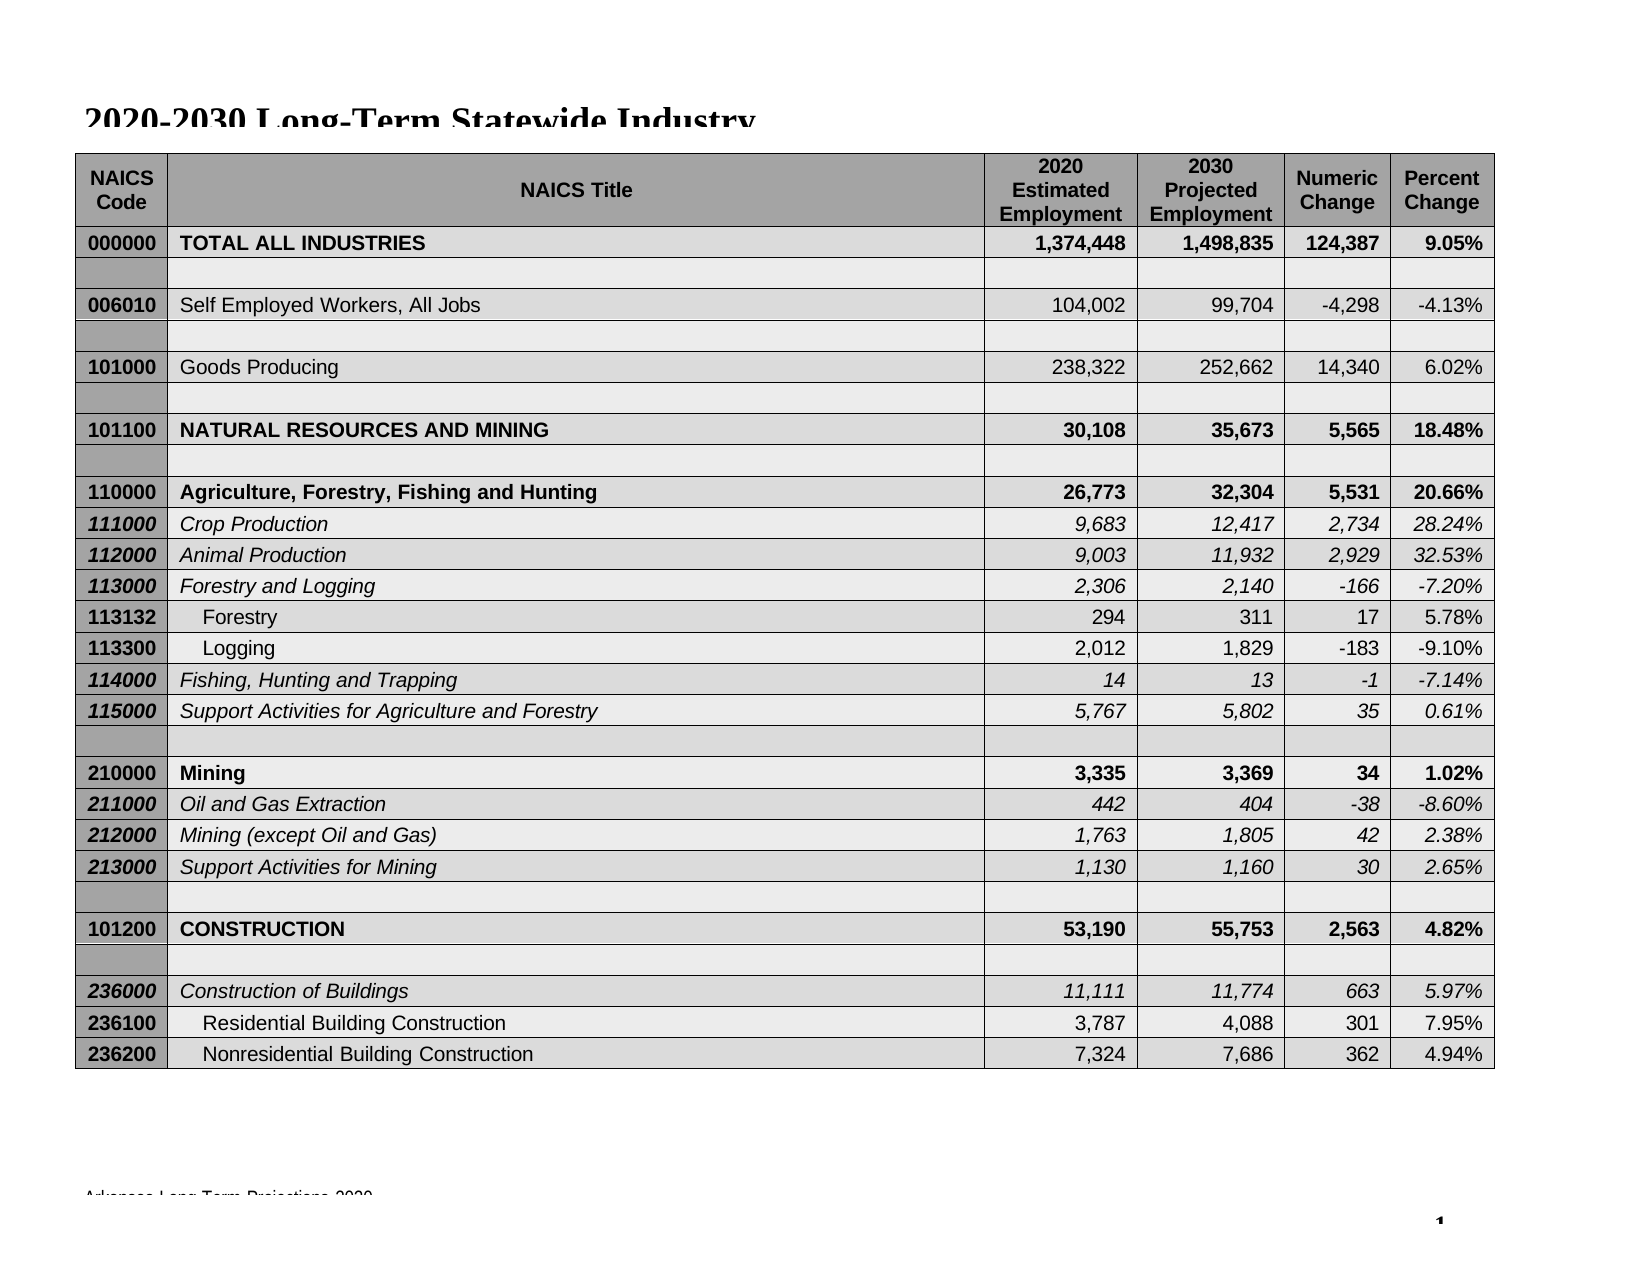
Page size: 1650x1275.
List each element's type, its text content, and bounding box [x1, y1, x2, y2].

table_cell 12,417 [1138, 508, 1284, 538]
table_cell 311 [1138, 601, 1284, 632]
table_cell 18.48% [1391, 414, 1494, 444]
table_cell 114000 [76, 664, 167, 694]
table_header Percent Change [1391, 154, 1494, 226]
table_cell 110000 [76, 477, 167, 507]
table_cell 11,111 [985, 976, 1137, 1006]
table_cell 42 [1285, 820, 1390, 850]
table_cell [1138, 945, 1284, 975]
table_cell -8.60% [1391, 789, 1494, 819]
table_cell 113000 [76, 570, 167, 600]
table_cell 1,498,835 [1138, 227, 1284, 257]
table_cell [985, 445, 1137, 476]
table_cell [1391, 882, 1494, 912]
table_cell 301 [1285, 1007, 1390, 1037]
table_cell [985, 321, 1137, 351]
table_cell [1138, 383, 1284, 413]
table_cell 101100 [76, 414, 167, 444]
table_cell 4.82% [1391, 913, 1494, 943]
table_cell Mining (except Oil and Gas) [168, 820, 984, 850]
table_cell 3,335 [985, 757, 1137, 788]
table_cell 2,306 [985, 570, 1137, 600]
table_cell [76, 726, 167, 756]
table_header 2020 Estimated Employment [985, 154, 1137, 226]
table_cell 1,829 [1138, 633, 1284, 663]
table_cell 7,324 [985, 1038, 1137, 1068]
table_cell 212000 [76, 820, 167, 850]
table_cell 28.24% [1391, 508, 1494, 538]
table_cell 3,787 [985, 1007, 1137, 1037]
table_cell [1138, 882, 1284, 912]
table_cell Construction of Buildings [168, 976, 984, 1006]
table_cell -166 [1285, 570, 1390, 600]
table_cell -9.10% [1391, 633, 1494, 663]
table_cell 663 [1285, 976, 1390, 1006]
table_cell 1,130 [985, 851, 1137, 881]
table_cell [168, 882, 984, 912]
table_cell [1391, 445, 1494, 476]
table_cell 6.02% [1391, 352, 1494, 382]
table_cell 115000 [76, 695, 167, 725]
table_cell [76, 321, 167, 351]
table_cell [1391, 726, 1494, 756]
table_cell 55,753 [1138, 913, 1284, 943]
table_cell [1285, 321, 1390, 351]
table_cell NATURAL RESOURCES AND MINING [168, 414, 984, 444]
table_cell 4,088 [1138, 1007, 1284, 1037]
table_cell [1391, 258, 1494, 288]
table_cell Support Activities for Agriculture and Forestry [168, 695, 984, 725]
table_cell Logging [168, 633, 984, 663]
table_cell 236200 [76, 1038, 167, 1068]
table_cell [985, 882, 1137, 912]
table_cell [168, 445, 984, 476]
table_cell 2.38% [1391, 820, 1494, 850]
table_cell [168, 945, 984, 975]
table_cell 32.53% [1391, 539, 1494, 569]
table_cell -183 [1285, 633, 1390, 663]
table_cell 53,190 [985, 913, 1137, 943]
table_cell [1285, 258, 1390, 288]
table_cell Oil and Gas Extraction [168, 789, 984, 819]
table_cell 238,322 [985, 352, 1137, 382]
table_cell 404 [1138, 789, 1284, 819]
table_cell [1285, 445, 1390, 476]
table_cell 9,003 [985, 539, 1137, 569]
table_cell Agriculture, Forestry, Fishing and Hunting [168, 477, 984, 507]
table_cell 124,387 [1285, 227, 1390, 257]
table_cell [1285, 726, 1390, 756]
table_cell [985, 383, 1137, 413]
table_cell [168, 383, 984, 413]
table_cell Support Activities for Mining [168, 851, 984, 881]
table_cell 35,673 [1138, 414, 1284, 444]
table_cell [1391, 945, 1494, 975]
table_header Numeric Change [1285, 154, 1390, 226]
table_cell 006010 [76, 289, 167, 319]
table_cell [1138, 321, 1284, 351]
table_cell CONSTRUCTION [168, 913, 984, 943]
table_cell 2,012 [985, 633, 1137, 663]
table_cell 1,763 [985, 820, 1137, 850]
table_cell 5,565 [1285, 414, 1390, 444]
table_cell 2,563 [1285, 913, 1390, 943]
table_cell [76, 445, 167, 476]
table_cell 113300 [76, 633, 167, 663]
table_cell [76, 258, 167, 288]
table_cell 5,802 [1138, 695, 1284, 725]
table_cell [76, 383, 167, 413]
table_header NAICS Code [76, 154, 167, 226]
table_cell [168, 258, 984, 288]
table_cell [1285, 945, 1390, 975]
table_cell 14,340 [1285, 352, 1390, 382]
table_cell 1,374,448 [985, 227, 1137, 257]
table_cell 101000 [76, 352, 167, 382]
table_cell 32,304 [1138, 477, 1284, 507]
table_cell [76, 882, 167, 912]
table_cell 112000 [76, 539, 167, 569]
table_cell Forestry and Logging [168, 570, 984, 600]
table_cell [1138, 258, 1284, 288]
table_cell 000000 [76, 227, 167, 257]
table_cell 0.61% [1391, 695, 1494, 725]
table_cell -7.14% [1391, 664, 1494, 694]
table_cell 236100 [76, 1007, 167, 1037]
table_cell 1,805 [1138, 820, 1284, 850]
table_cell [985, 258, 1137, 288]
table_cell 26,773 [985, 477, 1137, 507]
table_cell 111000 [76, 508, 167, 538]
table_cell -4,298 [1285, 289, 1390, 319]
table_cell 211000 [76, 789, 167, 819]
table_header 2030 Projected Employment [1138, 154, 1284, 226]
table_cell 30 [1285, 851, 1390, 881]
table_cell 294 [985, 601, 1137, 632]
table_cell [1285, 882, 1390, 912]
table_cell 5,531 [1285, 477, 1390, 507]
table_cell Nonresidential Building Construction [168, 1038, 984, 1068]
table_cell TOTAL ALL INDUSTRIES [168, 227, 984, 257]
table_cell 362 [1285, 1038, 1390, 1068]
table_header NAICS Title [168, 154, 984, 226]
table_cell [985, 726, 1137, 756]
table_cell 7,686 [1138, 1038, 1284, 1068]
table_cell [1391, 383, 1494, 413]
table_cell 5.97% [1391, 976, 1494, 1006]
table_cell 13 [1138, 664, 1284, 694]
table_cell 1,160 [1138, 851, 1284, 881]
table_cell 2,140 [1138, 570, 1284, 600]
table_cell 9.05% [1391, 227, 1494, 257]
table_cell 1.02% [1391, 757, 1494, 788]
table_cell 442 [985, 789, 1137, 819]
table_cell Mining [168, 757, 984, 788]
table_cell 3,369 [1138, 757, 1284, 788]
table_cell 101200 [76, 913, 167, 943]
table_cell Goods Producing [168, 352, 984, 382]
table_cell [985, 945, 1137, 975]
table_cell 20.66% [1391, 477, 1494, 507]
table_cell 5,767 [985, 695, 1137, 725]
table_cell [1285, 383, 1390, 413]
table_cell Fishing, Hunting and Trapping [168, 664, 984, 694]
table_cell -1 [1285, 664, 1390, 694]
table_cell 213000 [76, 851, 167, 881]
table_cell 2,734 [1285, 508, 1390, 538]
table_cell [76, 945, 167, 975]
table_cell 30,108 [985, 414, 1137, 444]
table_cell 4.94% [1391, 1038, 1494, 1068]
table_cell 17 [1285, 601, 1390, 632]
table_cell Forestry [168, 601, 984, 632]
table_cell 11,774 [1138, 976, 1284, 1006]
table_cell 2,929 [1285, 539, 1390, 569]
table_cell 113132 [76, 601, 167, 632]
table_cell 34 [1285, 757, 1390, 788]
table_cell 35 [1285, 695, 1390, 725]
table_cell 99,704 [1138, 289, 1284, 319]
table_cell 236000 [76, 976, 167, 1006]
table_cell 11,932 [1138, 539, 1284, 569]
table_cell 9,683 [985, 508, 1137, 538]
table_cell 7.95% [1391, 1007, 1494, 1037]
table_cell 210000 [76, 757, 167, 788]
table_cell 14 [985, 664, 1137, 694]
table_cell -4.13% [1391, 289, 1494, 319]
table_cell 104,002 [985, 289, 1137, 319]
table_cell -7.20% [1391, 570, 1494, 600]
table_cell -38 [1285, 789, 1390, 819]
table_cell 252,662 [1138, 352, 1284, 382]
table_cell Residential Building Construction [168, 1007, 984, 1037]
table_cell Animal Production [168, 539, 984, 569]
table_cell [168, 726, 984, 756]
table_cell Crop Production [168, 508, 984, 538]
table_cell [1138, 445, 1284, 476]
table_cell Self Employed Workers, All Jobs [168, 289, 984, 319]
table_cell [168, 321, 984, 351]
table_cell 2.65% [1391, 851, 1494, 881]
table_cell [1391, 321, 1494, 351]
table_cell [1138, 726, 1284, 756]
table_cell 5.78% [1391, 601, 1494, 632]
